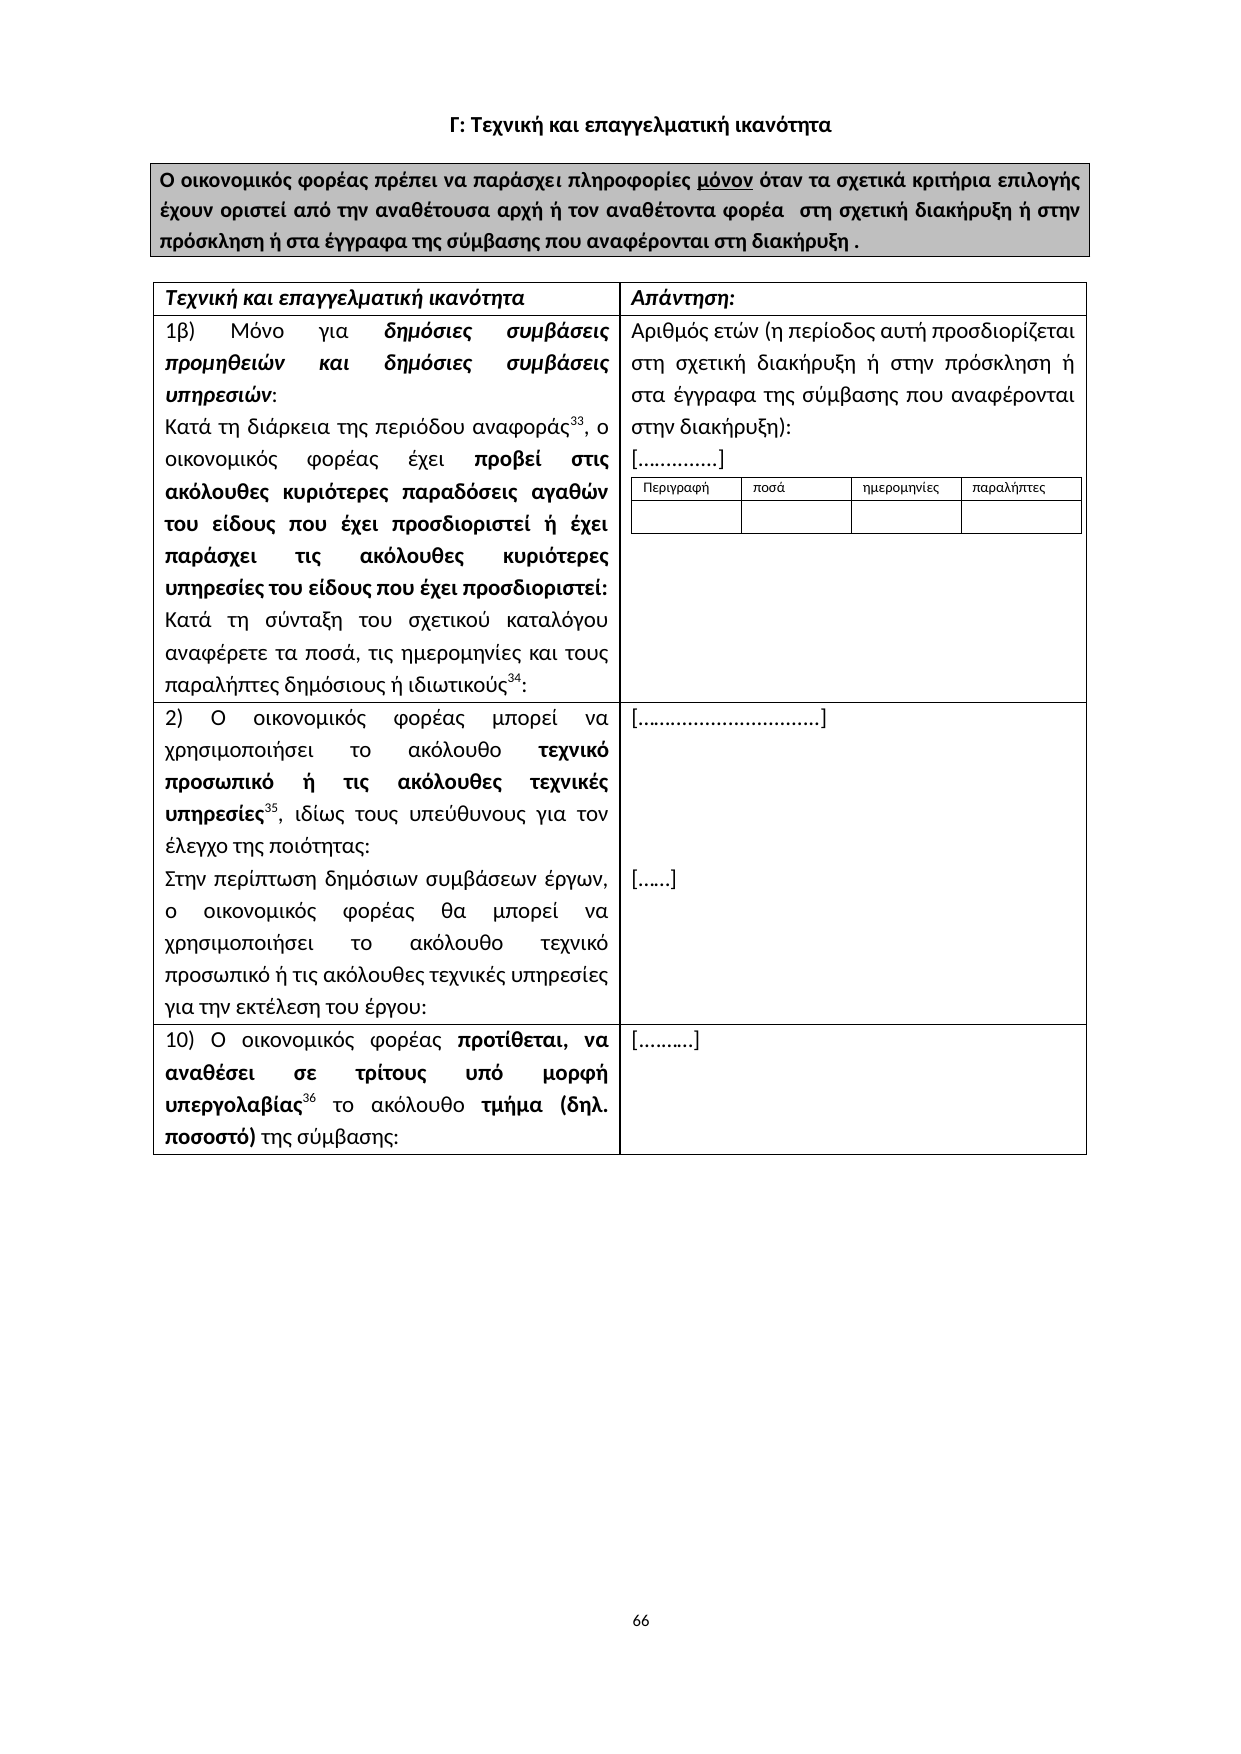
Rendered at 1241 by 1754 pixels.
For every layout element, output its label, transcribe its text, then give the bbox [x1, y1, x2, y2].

table_cell 1β) Μόνο για δημόσιες συμβάσεις προμηθειών και δημόσιες συμβάσεις υπηρεσιών: Κατά τη διάρκεια της περιόδου αναφοράς, ο οικονομικός φορέας έχει προβεί στις ακόλουθες κυριότερες παραδόσεις αγαθών του είδους που έχει προσδιοριστεί ή έχει παράσχει τις ακόλουθες κυριότερες υπηρεσίες του είδους που έχει προσδιοριστεί: Κατά τη σύνταξη του σχετικού καταλόγου αναφέρετε τα ποσά, τις ημερομηνίες και τους παραλήπτες δημόσιους ή ιδιωτικούς: [154, 316, 619, 702]
table_header Τεχνική και επαγγελματική ικανότητα [154, 283, 619, 315]
table_header Απάντηση: [621, 283, 1086, 315]
table_cell Αριθμός ετών (η περίοδος αυτή προσδιορίζεται στη σχετική διακήρυξη ή στην πρόσκληση ή στα έγγραφα της σύμβασης που αναφέρονται στην διακήρυξη): […...........] [621, 316, 1086, 702]
text Γ: Τεχνική και επαγγελματική ικανότητα [159, 110, 1081, 138]
text Ο οικονομικός φορέας πρέπει να παράσχει πληροφορίες μόνον όταν τα σχετικά κριτήρια επιλογής έχουν οριστεί από την αναθέτουσα αρχή ή τον αναθέτοντα φορέα στη σχετική διακήρυξη ή στην πρόσκληση ή στα έγγραφα της σύμβασης που αναφέρονται στη διακήρυξη . [151, 164, 1089, 256]
table_cell 10) Ο οικονομικός φορέας προτίθεται, να αναθέσει σε τρίτους υπό μορφή υπεργολαβίας το ακόλουθο τμήμα (δηλ. ποσοστό) της σύμβασης: [154, 1025, 619, 1154]
table_cell [....……] [621, 1025, 1086, 1154]
table_cell 2) Ο οικονομικός φορέας μπορεί να χρησιμοποιήσει το ακόλουθο τεχνικό προσωπικό ή τις ακόλουθες τεχνικές υπηρεσίες, ιδίως τους υπεύθυνους για τον έλεγχο της ποιότητας: Στην περίπτωση δημόσιων συμβάσεων έργων, ο οικονομικός φορέας θα μπορεί να χρησιμοποιήσει το ακόλουθο τεχνικό προσωπικό ή τις ακόλουθες τεχνικές υπηρεσίες για την εκτέλεση του έργου: [154, 703, 619, 1024]
table_cell [……..........................] [……] [621, 703, 1086, 1024]
